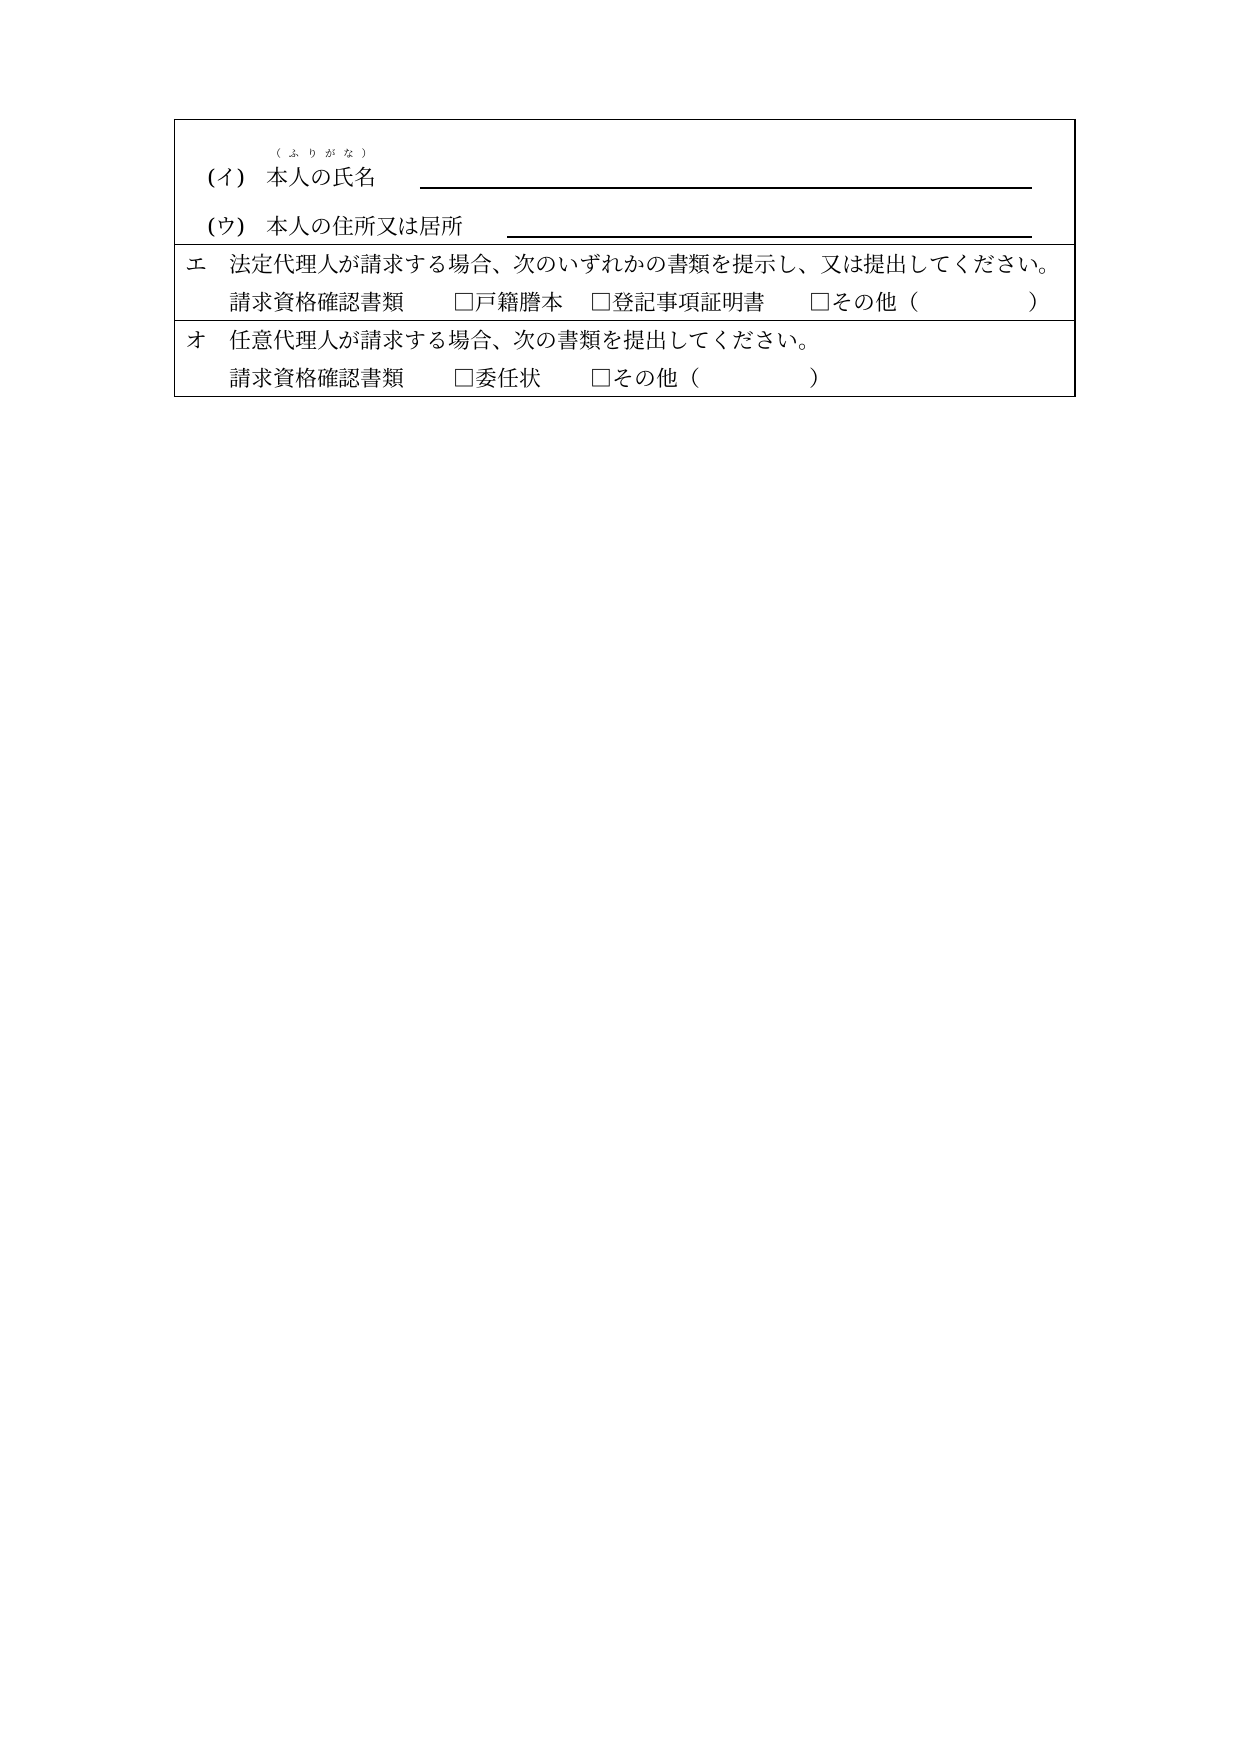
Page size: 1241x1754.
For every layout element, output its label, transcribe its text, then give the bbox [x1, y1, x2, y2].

table_cell エ 法定代理人が請求する場合、次のいずれかの書類を提示し、又は提出してください。 請求資格確認書類 □戸籍謄本 □登記事項証明書 □その他（ ） [175, 245, 1074, 320]
table_cell オ 任意代理人が請求する場合、次の書類を提出してください。 請求資格確認書類 □委任状 □その他（ ） [175, 321, 1074, 396]
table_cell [175, 120, 1074, 244]
